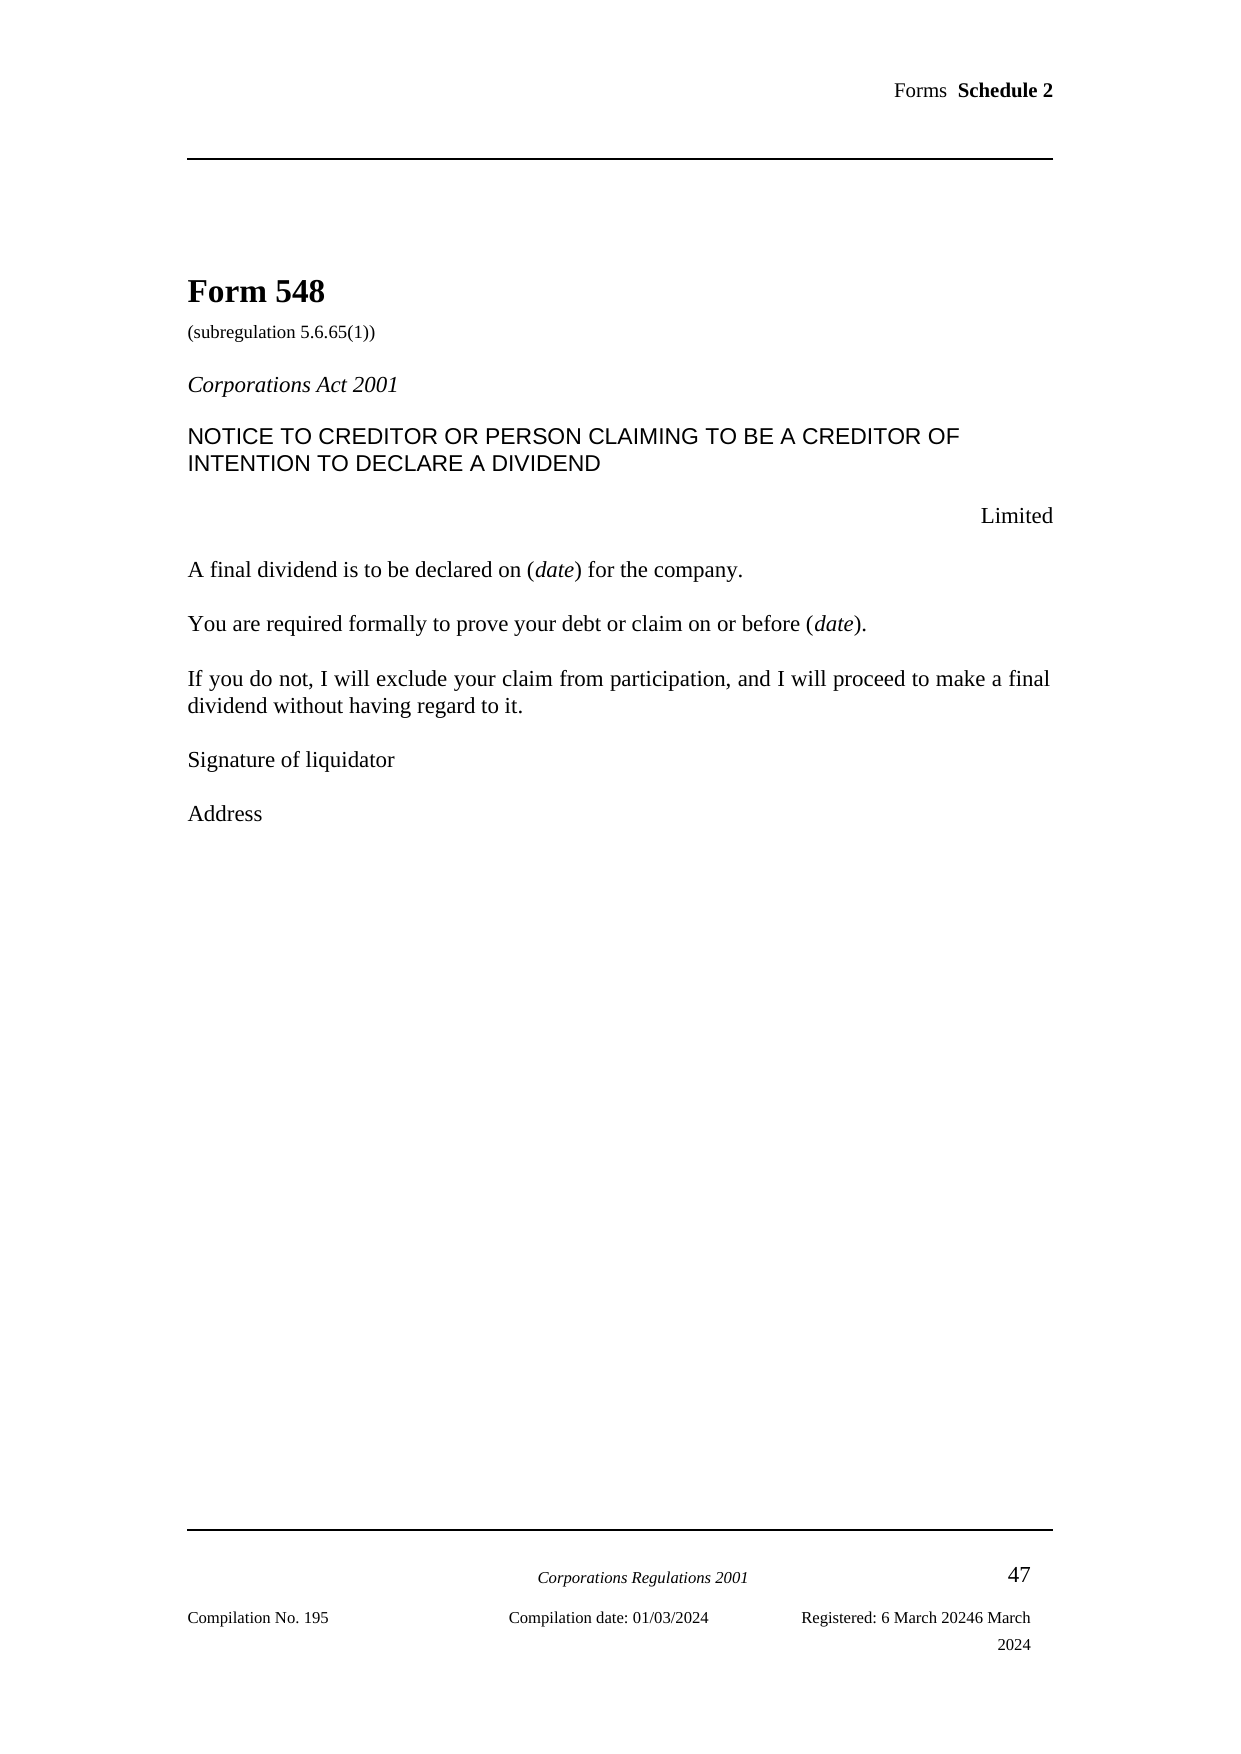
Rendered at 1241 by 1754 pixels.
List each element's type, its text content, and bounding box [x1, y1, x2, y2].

text Form 548 [187, 271, 1053, 310]
text If you do not, I will exclude your claim from participation, and I will proceed to make a final dividend without having regard to it. [187, 664, 1053, 718]
text NOTICE TO CREDITOR OR PERSON CLAIMING TO BE A CREDITOR OF INTENTION TO DECLARE A DIVIDEND [187, 422, 1053, 476]
text (subregulation 5.6.65(1)) [187, 322, 1053, 343]
text Signature of liquidator [187, 745, 1053, 772]
text Corporations Act 2001 [187, 370, 1053, 397]
text You are required formally to prove your debt or claim on or before (date). [187, 610, 1053, 637]
text A final dividend is to be declared on (date) for the company. [187, 556, 1053, 583]
text Limited [187, 501, 1053, 528]
text Address [187, 799, 1053, 826]
